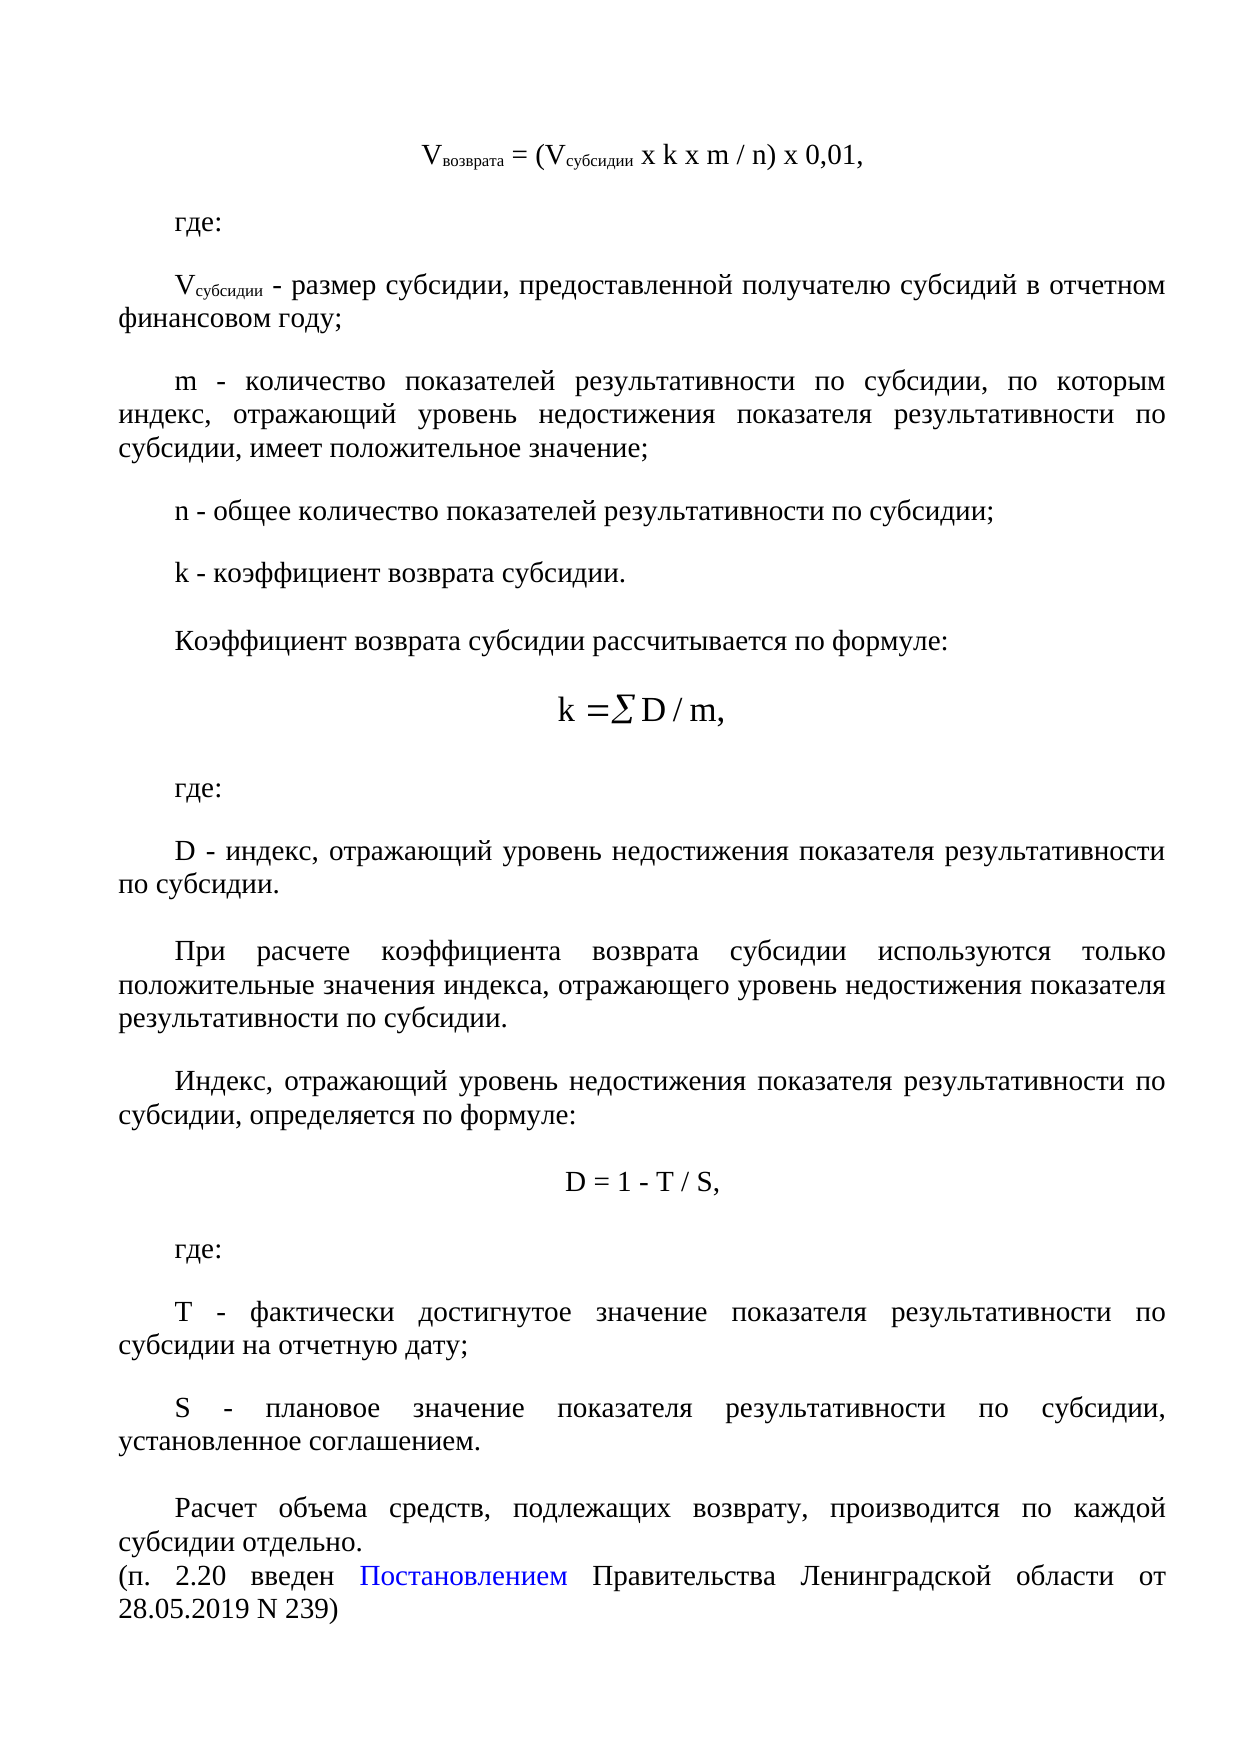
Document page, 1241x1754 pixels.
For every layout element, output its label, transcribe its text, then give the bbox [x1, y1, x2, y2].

text D - индекс, отражающий уровень недостижения показателя результативности по субсидии. [118, 833, 1167, 900]
text Vвозврата = (Vсубсидии x k x m / n) x 0,01, [118, 137, 1167, 171]
text n - общее количество показателей результативности по субсидии; [118, 493, 1167, 526]
text Коэффициент возврата субсидии рассчитывается по формуле: [118, 623, 1167, 656]
text где: [118, 1231, 1167, 1264]
text Vсубсидии - размер субсидии, предоставленной получателю субсидий в отчетном финансовом году; [118, 267, 1167, 334]
text T - фактически достигнутое значение показателя результативности по субсидии на отчетную дату; [118, 1294, 1167, 1361]
text Расчет объема средств, подлежащих возврату, производится по каждой субсидии отдельно. [118, 1491, 1167, 1558]
text (п. 2.20 введен Постановлением Правительства Ленинградской области от 28.05.2019 N 239) [118, 1558, 1167, 1625]
text При расчете коэффициента возврата субсидии используются только положительные значения индекса, отражающего уровень недостижения показателя результативности по субсидии. [118, 933, 1167, 1034]
text D = 1 - T / S, [118, 1164, 1167, 1197]
text k - коэффициент возврата субсидии. [118, 556, 1167, 589]
text m - количество показателей результативности по субсидии, по которым индекс, отражающий уровень недостижения показателя результативности по субсидии, имеет положительное значение; [118, 363, 1167, 464]
text где: [118, 770, 1167, 804]
text S - плановое значение показателя результативности по субсидии, установленное соглашением. [118, 1390, 1167, 1457]
text Индекс, отражающий уровень недостижения показателя результативности по субсидии, определяется по формуле: [118, 1063, 1167, 1130]
text где: [118, 204, 1167, 238]
